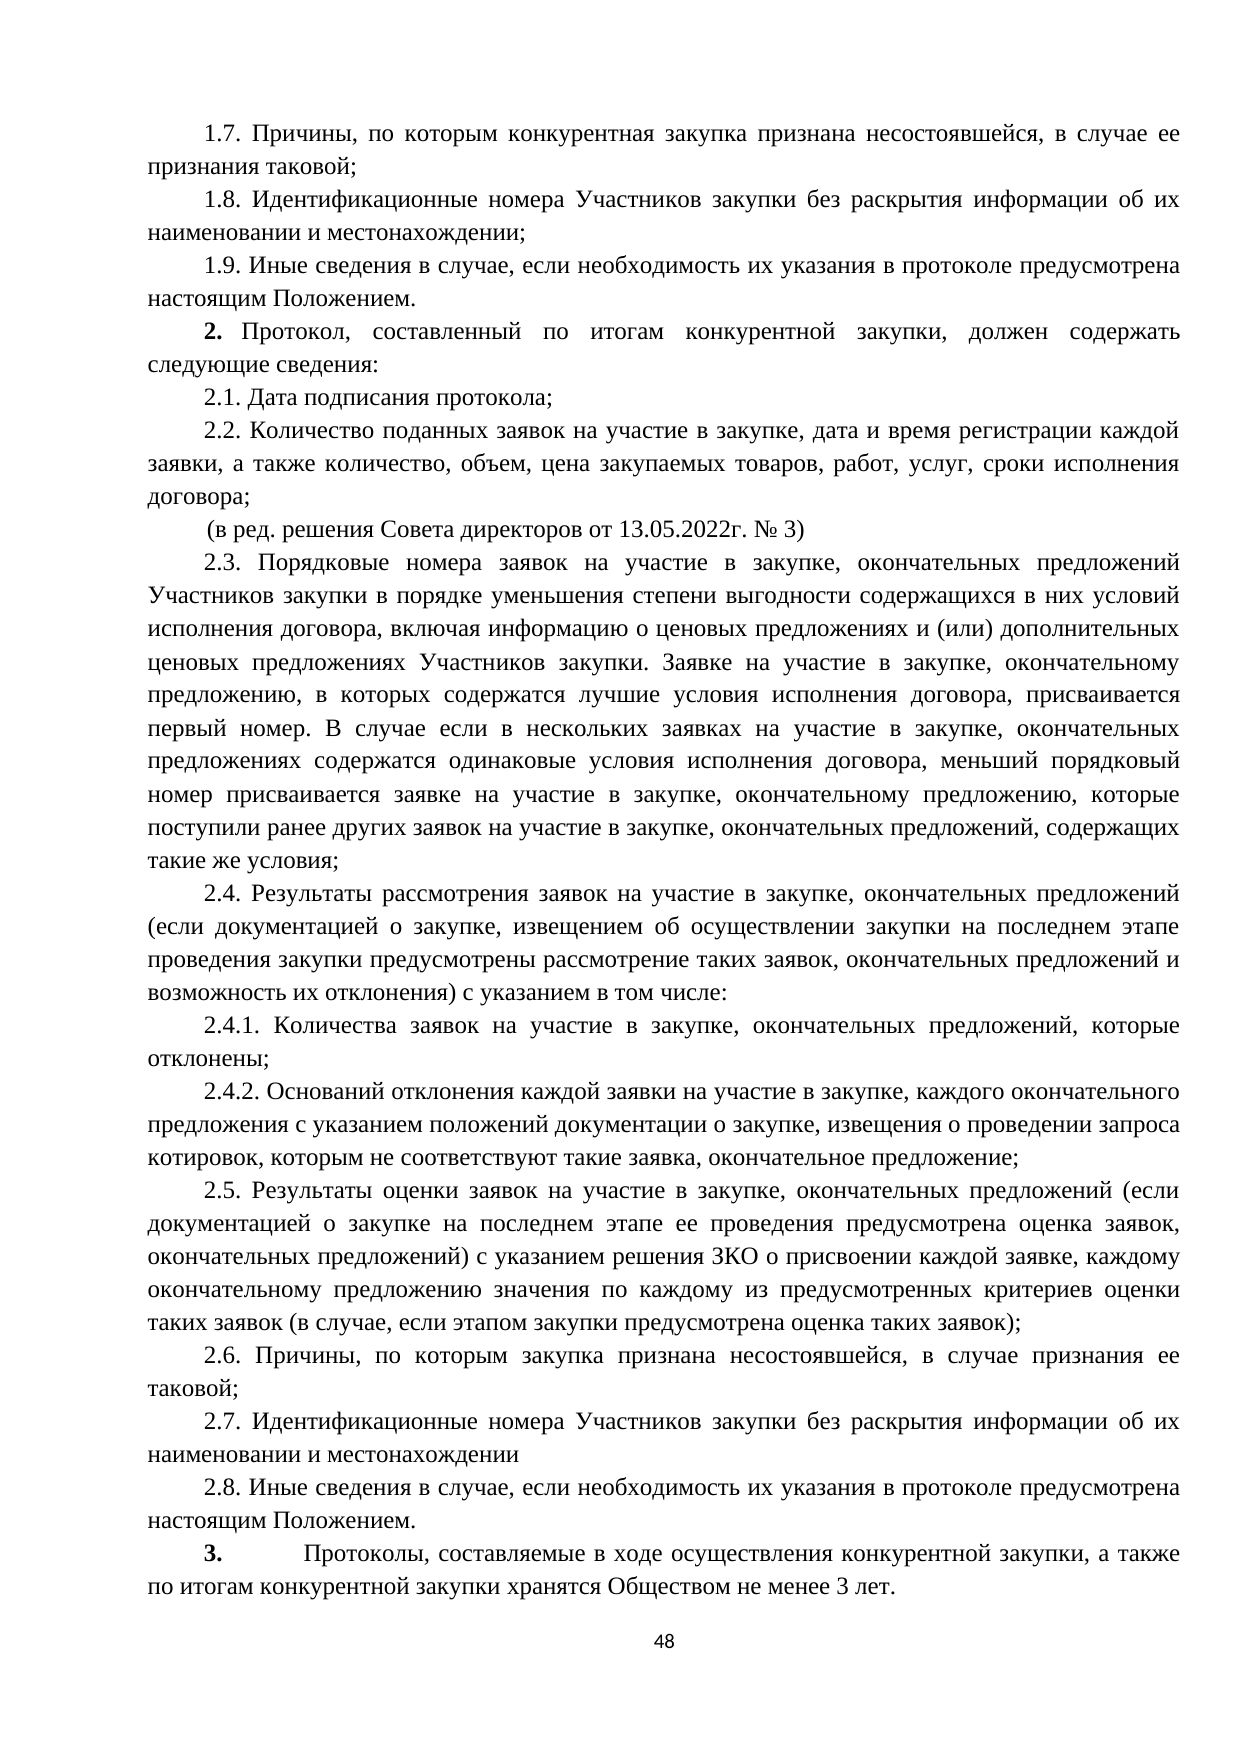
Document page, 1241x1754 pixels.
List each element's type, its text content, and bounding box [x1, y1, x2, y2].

text 2.4.2. Оснований отклонения каждой заявки на участие в закупке, каждого окончательного предложения с указанием положений документации о закупке, извещения о проведении запроса котировок, которым не соответствуют такие заявка, окончательное предложение; [147, 1076, 1181, 1171]
list Протоколы, составляемые в ходе осуществления конкурентной закупки, а также по итогам конкурентной закупки хранятся Обществом не менее 3 лет. [147, 1538, 1181, 1600]
text 2.7. Идентификационные номера Участников закупки без раскрытия информации об их наименовании и местонахождении [147, 1406, 1181, 1468]
text (в ред. решения Совета директоров от 13.05.2022г. № 3) [147, 514, 1181, 543]
text 2.4. Результаты рассмотрения заявок на участие в закупке, окончательных предложений (если документацией о закупке, извещением об осуществлении закупки на последнем этапе проведения закупки предусмотрены рассмотрение таких заявок, окончательных предложений и возможность их отклонения) с указанием в том числе: [147, 878, 1181, 1006]
text 2.2. Количество поданных заявок на участие в закупке, дата и время регистрации каждой заявки, а также количество, объем, цена закупаемых товаров, работ, услуг, сроки исполнения договора; [147, 415, 1181, 510]
text 1.8. Идентификационные номера Участников закупки без раскрытия информации об их наименовании и местонахождении; [147, 184, 1181, 246]
text 2.8. Иные сведения в случае, если необходимость их указания в протоколе предусмотрена настоящим Положением. [147, 1472, 1181, 1534]
list Протокол, составленный по итогам конкурентной закупки, должен содержать следующие сведения: [147, 316, 1181, 378]
text 2.4.1. Количества заявок на участие в закупке, окончательных предложений, которые отклонены; [147, 1010, 1181, 1072]
text 2.5. Результаты оценки заявок на участие в закупке, окончательных предложений (если документацией о закупке на последнем этапе ее проведения предусмотрена оценка заявок, окончательных предложений) с указанием решения ЗКО о присвоении каждой заявке, каждому окончательному предложению значения по каждому из предусмотренных критериев оценки таких заявок (в случае, если этапом закупки предусмотрена оценка таких заявок); [147, 1175, 1181, 1336]
text 1.9. Иные сведения в случае, если необходимость их указания в протоколе предусмотрена настоящим Положением. [147, 250, 1181, 312]
text 2.3. Порядковые номера заявок на участие в закупке, окончательных предложений Участников закупки в порядке уменьшения степени выгодности содержащихся в них условий исполнения договора, включая информацию о ценовых предложениях и (или) дополнительных ценовых предложениях Участников закупки. Заявке на участие в закупке, окончательному предложению, в которых содержатся лучшие условия исполнения договора, присваивается первый номер. В случае если в нескольких заявках на участие в закупке, окончательных предложениях содержатся одинаковые условия исполнения договора, меньший порядковый номер присваивается заявке на участие в закупке, окончательному предложению, которые поступили ранее других заявок на участие в закупке, окончательных предложений, содержащих такие же условия; [147, 547, 1181, 873]
text 1.7. Причины, по которым конкурентная закупка признана несостоявшейся, в случае ее признания таковой; [147, 118, 1181, 180]
text 2.6. Причины, по которым закупка признана несостоявшейся, в случае признания ее таковой; [147, 1340, 1181, 1402]
text 2.1. Дата подписания протокола; [147, 382, 1181, 411]
